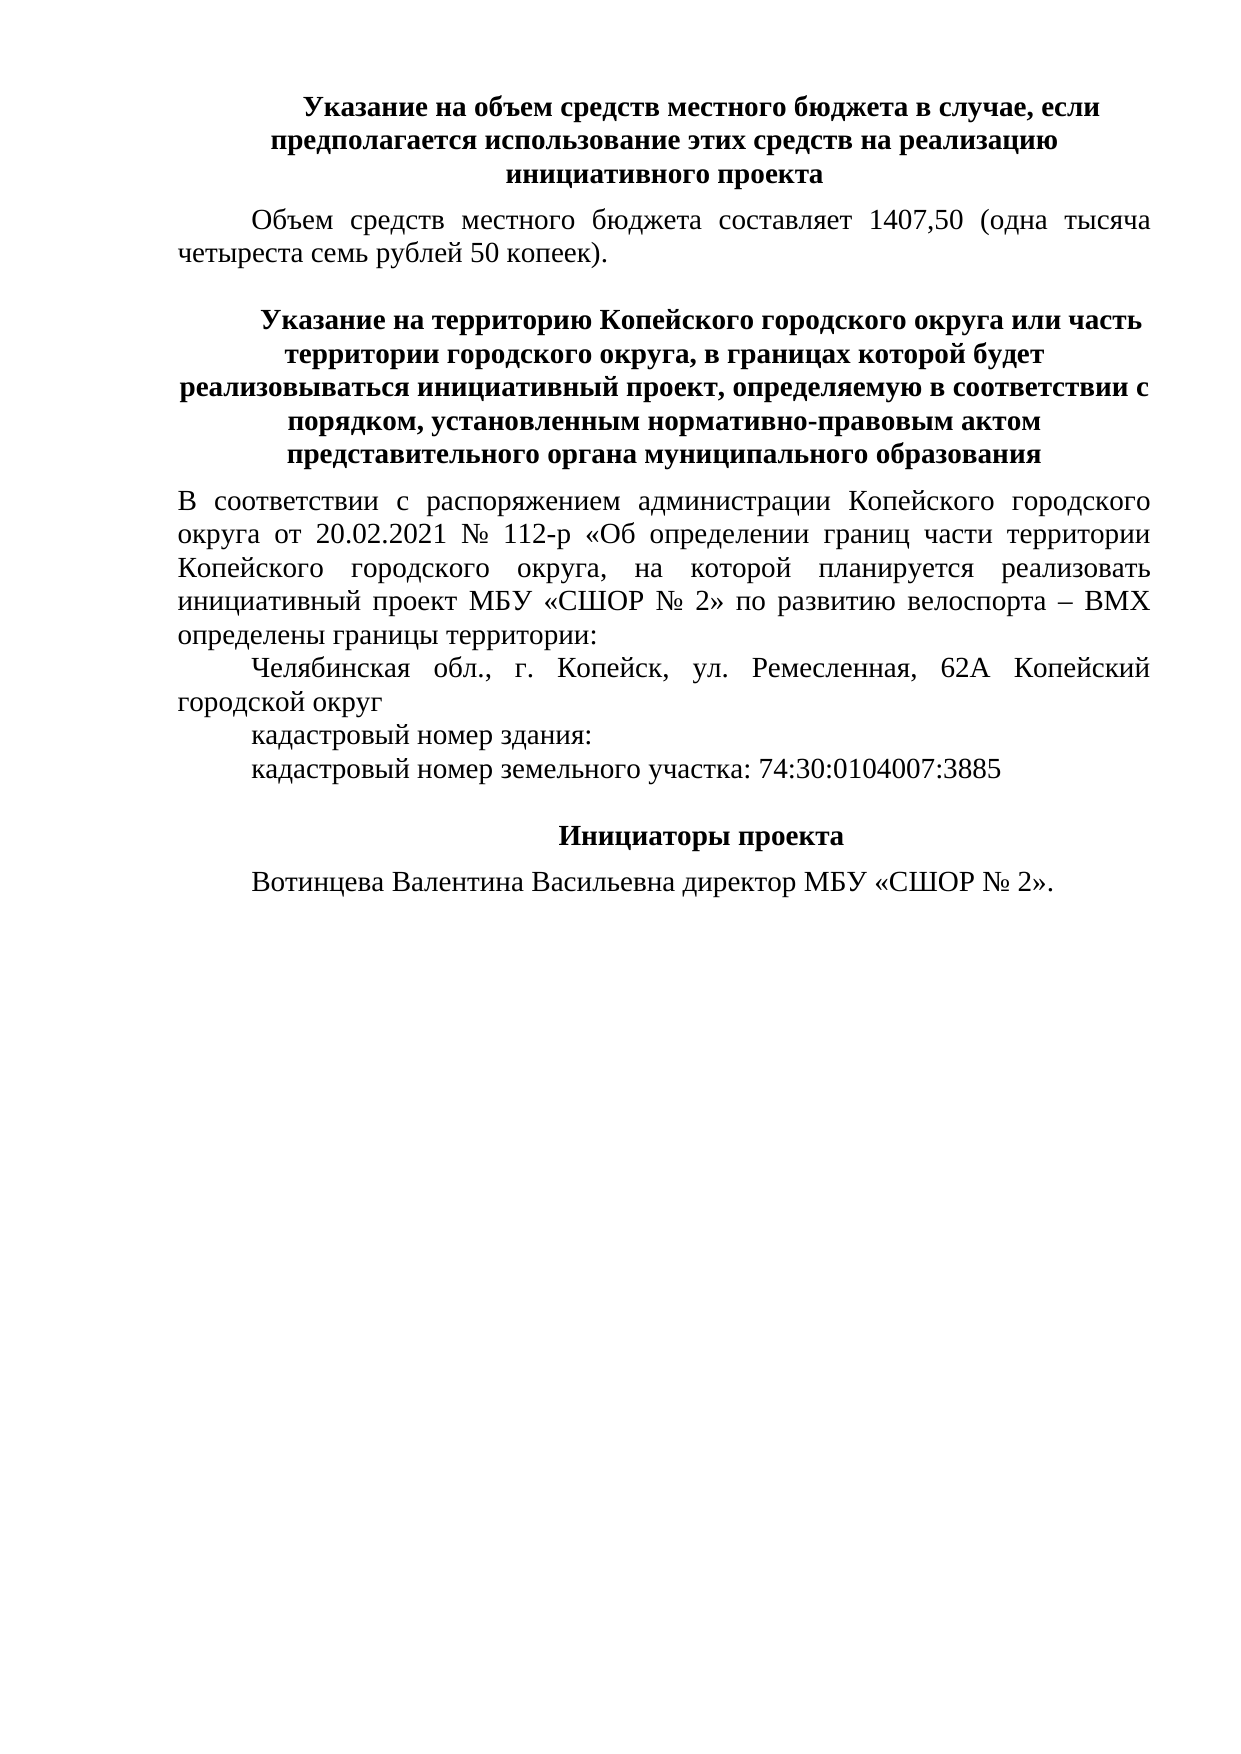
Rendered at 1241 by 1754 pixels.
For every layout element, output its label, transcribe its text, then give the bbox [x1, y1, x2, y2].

text Указание на территорию Копейского городского округа или часть территории городского округа, в границах которой будет реализовываться инициативный проект, определяемую в соответствии с порядком, установленным нормативно-правовым актом представительного органа муниципального образования [177, 302, 1152, 470]
text В соответствии с распоряжением администрации Копейского городского округа от 20.02.2021 № 112-р «Об определении границ части территории Копейского городского округа, на которой планируется реализовать инициативный проект МБУ «СШОР № 2» по развитию велоспорта – ВМХ определены границы территории: [177, 483, 1152, 650]
text Объем средств местного бюджета составляет 1407,50 (одна тысяча четыреста семь рублей 50 копеек). [177, 202, 1152, 269]
text Указание на объем средств местного бюджета в случае, если предполагается использование этих средств на реализацию инициативного проекта [177, 89, 1152, 189]
text Инициаторы проекта [177, 818, 1152, 852]
text кадастровый номер здания: [177, 717, 1152, 751]
text Вотинцева Валентина Васильевна директор МБУ «СШОР № 2». [177, 864, 1152, 898]
text кадастровый номер земельного участка: 74:30:0104007:3885 [177, 751, 1152, 784]
text Челябинская обл., г. Копейск, ул. Ремесленная, 62А Копейский городской округ [177, 650, 1152, 717]
